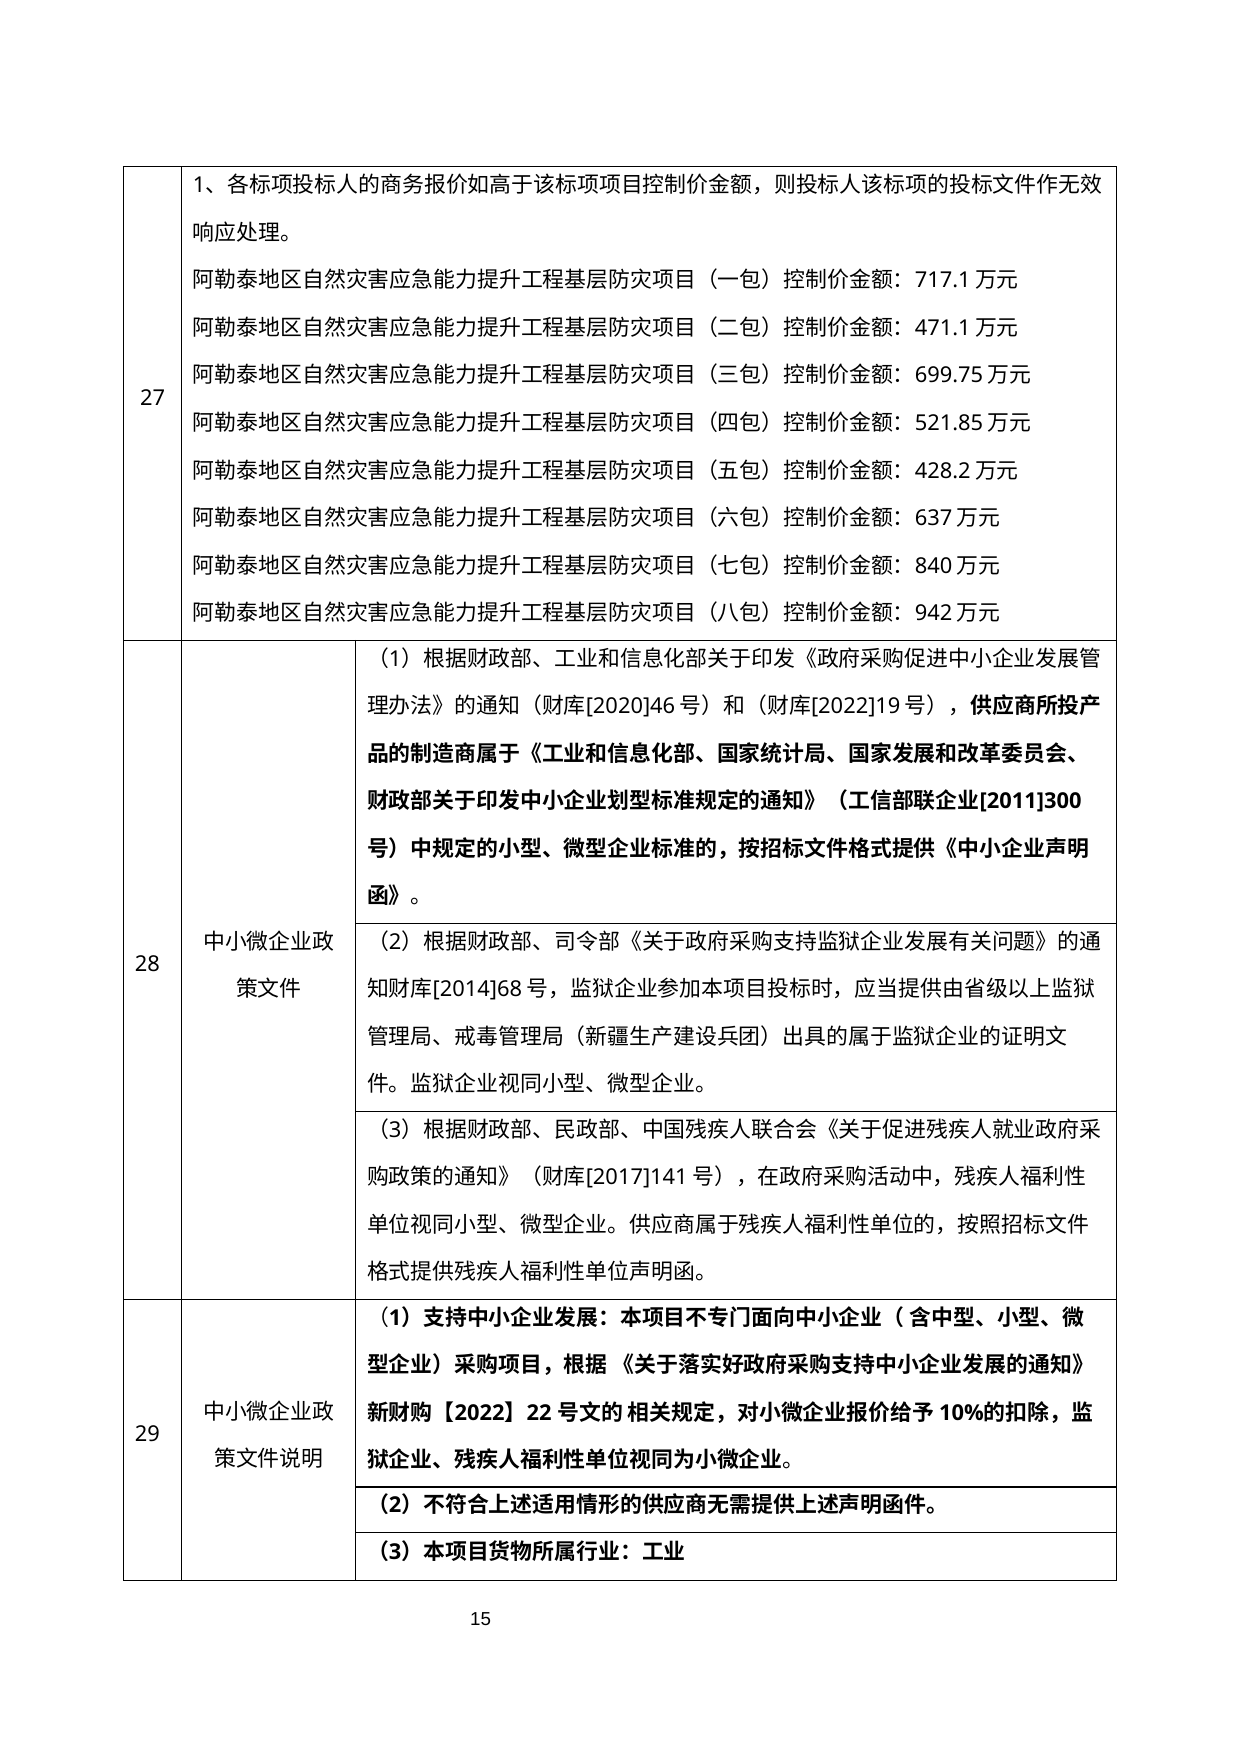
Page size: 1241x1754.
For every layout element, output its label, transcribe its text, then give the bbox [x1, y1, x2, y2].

table_cell （2）根据财政部、司令部《关于政府采购支持监狱企业发展有关问题》的通知财库[2014]68号，监狱企业参加本项目投标时，应当提供由省级以上监狱管理局、戒毒管理局（新疆生产建设兵团）出具的属于监狱企业的证明文件。监狱企业视同小型、微型企业。 [356, 924, 1116, 1111]
table_cell 中小微企业政策文件说明 [182, 1300, 355, 1579]
table_cell 27 [124, 167, 181, 640]
table_cell （1）根据财政部、工业和信息化部关于印发《政府采购促进中小企业发展管理办法》的通知（财库[2020]46号）和（财库[2022]19号），供应商所投产品的制造商属于《工业和信息化部、国家统计局、国家发展和改革委员会、财政部关于印发中小企业划型标准规定的通知》（工信部联企业[2011]300号）中规定的小型、微型企业标准的，按招标文件格式提供《中小企业声明函》。 [356, 641, 1116, 923]
table_cell （2）不符合上述适用情形的供应商无需提供上述声明函件。 [356, 1488, 1116, 1532]
table_cell （1）支持中小企业发展：本项目不专门面向中小企业（ 含中型、小型、微型企业）采购项目，根据 《关于落实好政府采购支持中小企业发展的通知》新财购【2022】22 号文的 相关规定，对小微企业报价给予 10%的扣除，监狱企业、残疾人福利性单位视同为小微企业。 [356, 1300, 1116, 1486]
table_cell 1、各标项投标人的商务报价如高于该标项项目控制价金额，则投标人该标项的投标文件作无效响应处理。 阿勒泰地区自然灾害应急能力提升工程基层防灾项目（一包）控制价金额：717.1万元 阿勒泰地区自然灾害应急能力提升工程基层防灾项目（二包）控制价金额：471.1万元 阿勒泰地区自然灾害应急能力提升工程基层防灾项目（三包）控制价金额：699.75万元 阿勒泰地区自然灾害应急能力提升工程基层防灾项目（四包）控制价金额：521.85万元 阿勒泰地区自然灾害应急能力提升工程基层防灾项目（五包）控制价金额：428.2万元 阿勒泰地区自然灾害应急能力提升工程基层防灾项目（六包）控制价金额：637万元 阿勒泰地区自然灾害应急能力提升工程基层防灾项目（七包）控制价金额：840万元 阿勒泰地区自然灾害应急能力提升工程基层防灾项目（八包）控制价金额：942万元 [182, 167, 1116, 640]
table_cell （3）根据财政部、民政部、中国残疾人联合会《关于促进残疾人就业政府采购政策的通知》（财库[2017]141号），在政府采购活动中，残疾人福利性单位视同小型、微型企业。供应商属于残疾人福利性单位的，按照招标文件格式提供残疾人福利性单位声明函。 [356, 1112, 1116, 1298]
table_cell （3）本项目货物所属行业：工业 [356, 1533, 1116, 1579]
table_cell 28 [124, 641, 181, 1298]
table_cell 中小微企业政策文件 [182, 641, 355, 1298]
table_cell 29 [124, 1300, 181, 1579]
